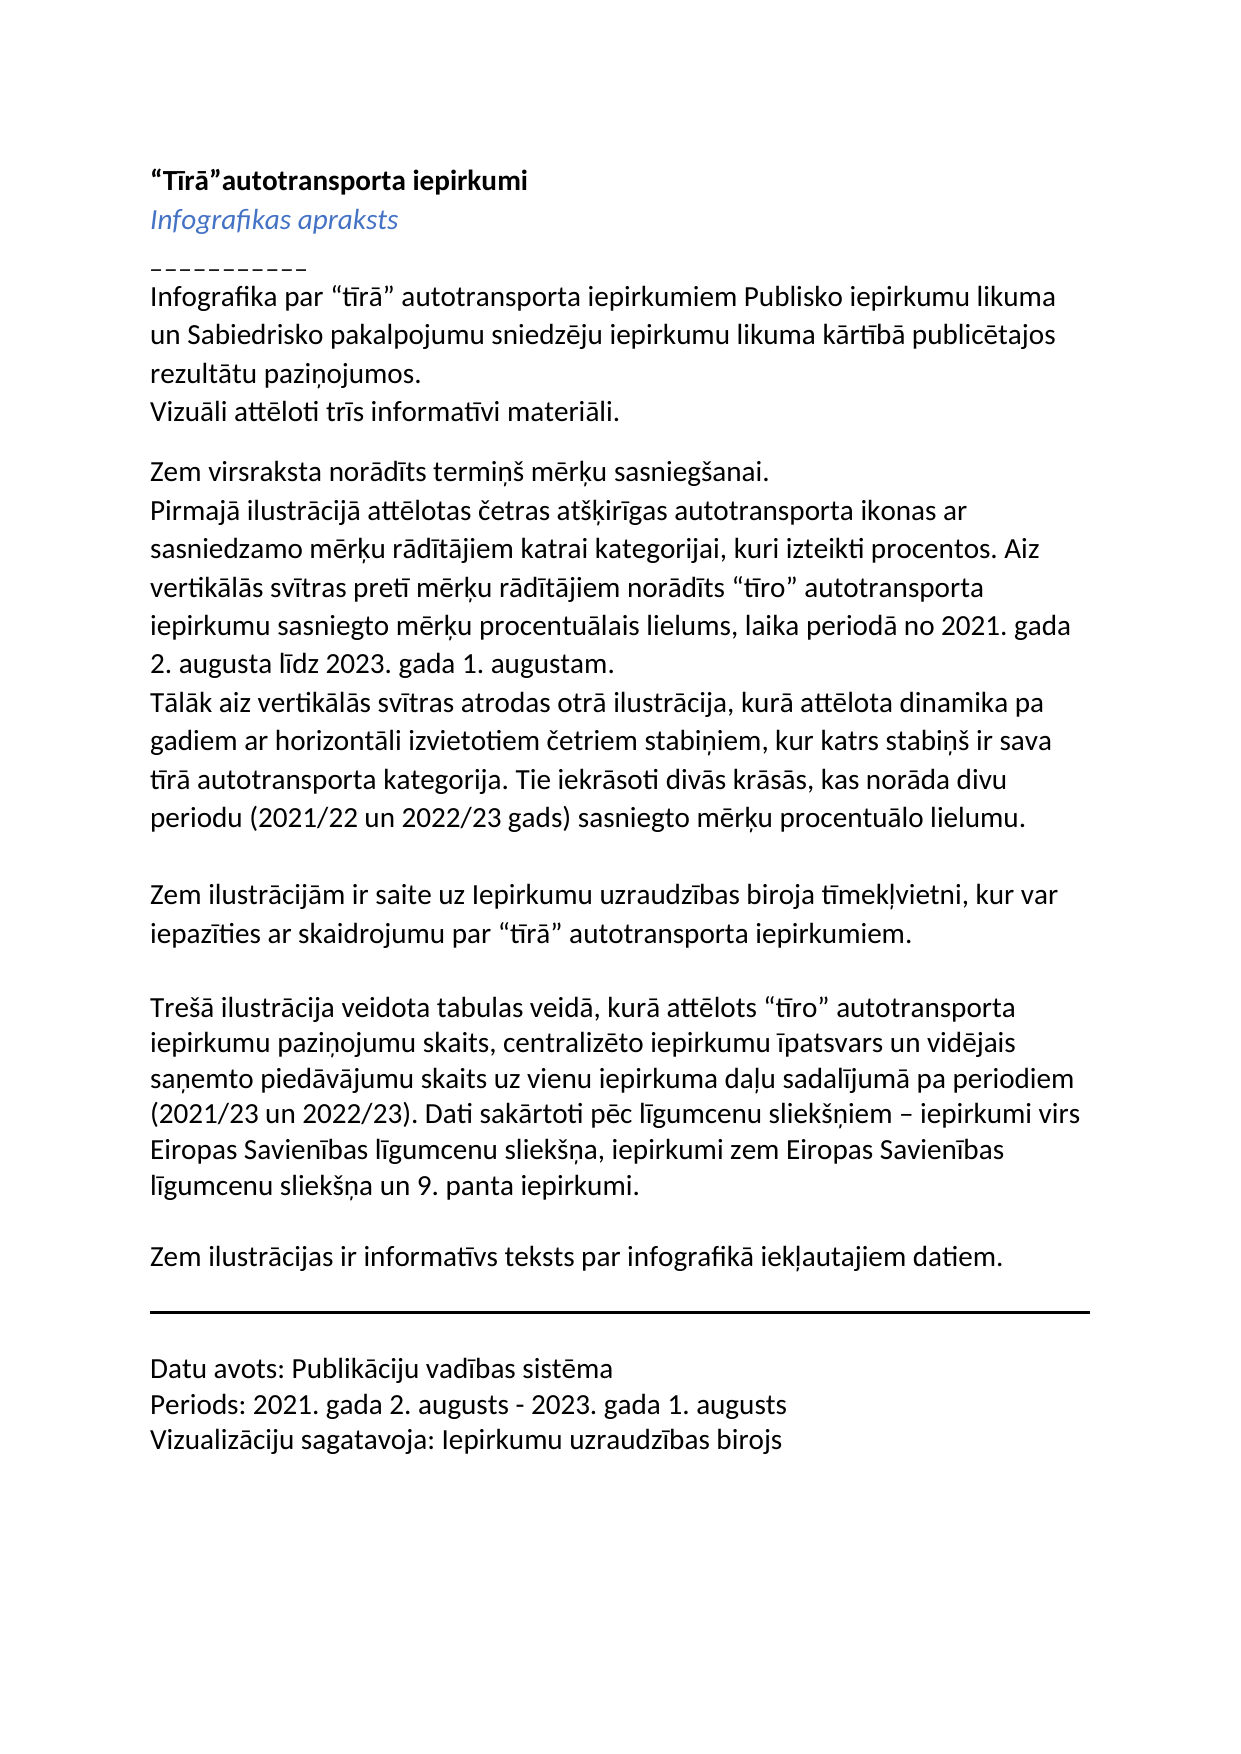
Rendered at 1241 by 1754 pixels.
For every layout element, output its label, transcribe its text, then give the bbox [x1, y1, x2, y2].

text Infografikas apraksts [150, 201, 1090, 237]
text Tālāk aiz vertikālās svītras atrodas otrā ilustrācija, kurā attēlota dinamika pa gadiem ar horizontāli izvietotiem četriem stabiņiem, kur katrs stabiņš ir sava tīrā autotransporta kategorija. Tie iekrāsoti divās krāsās, kas norāda divu periodu (2021/22 un 2022/23 gads) sasniegto mērķu procentuālo lielumu. [150, 684, 1090, 835]
text Trešā ilustrācija veidota tabulas veidā, kurā attēlots “tīro” autotransporta iepirkumu paziņojumu skaits, centralizēto iepirkumu īpatsvars un vidējais saņemto piedāvājumu skaits uz vienu iepirkuma daļu sadalījumā pa periodiem (2021/23 un 2022/23). Dati sakārtoti pēc līgumcenu sliekšņiem – iepirkumi virs Eiropas Savienības līgumcenu sliekšņa, iepirkumi zem Eiropas Savienības līgumcenu sliekšņa un 9. panta iepirkumi. [150, 989, 1090, 1202]
text Vizuāli attēloti trīs informatīvi materiāli. [150, 393, 1090, 429]
text Zem virsraksta norādīts termiņš mērķu sasniegšanai. [150, 453, 1090, 489]
text Pirmajā ilustrācijā attēlotas četras atšķirīgas autotransporta ikonas ar sasniedzamo mērķu rādītājiem katrai kategorijai, kuri izteikti procentos. Aiz vertikālās svītras pretī mērķu rādītājiem norādīts “tīro” autotransporta iepirkumu sasniegto mērķu procentuālais lielums, laika periodā no 2021. gada 2. augusta līdz 2023. gada 1. augustam. [150, 492, 1090, 681]
text Vizualizāciju sagatavoja: Iepirkumu uzraudzības birojs [150, 1421, 1090, 1457]
text Periods: 2021. gada 2. augusts - 2023. gada 1. augusts [150, 1386, 1090, 1421]
text “Tīrā”autotransporta iepirkumi [150, 162, 1090, 198]
text Zem ilustrācijas ir informatīvs teksts par infografikā iekļautajiem datiem. [150, 1238, 1090, 1274]
text ___________ [150, 239, 1090, 275]
text Datu avots: Publikāciju vadības sistēma [150, 1350, 1090, 1386]
text Zem ilustrācijām ir saite uz Iepirkumu uzraudzības biroja tīmekļvietni, kur var iepazīties ar skaidrojumu par “tīrā” autotransporta iepirkumiem. [150, 876, 1090, 950]
text Infografika par “tīrā” autotransporta iepirkumiem Publisko iepirkumu likuma un Sabiedrisko pakalpojumu sniedzēju iepirkumu likuma kārtībā publicētajos rezultātu paziņojumos. [150, 278, 1090, 390]
